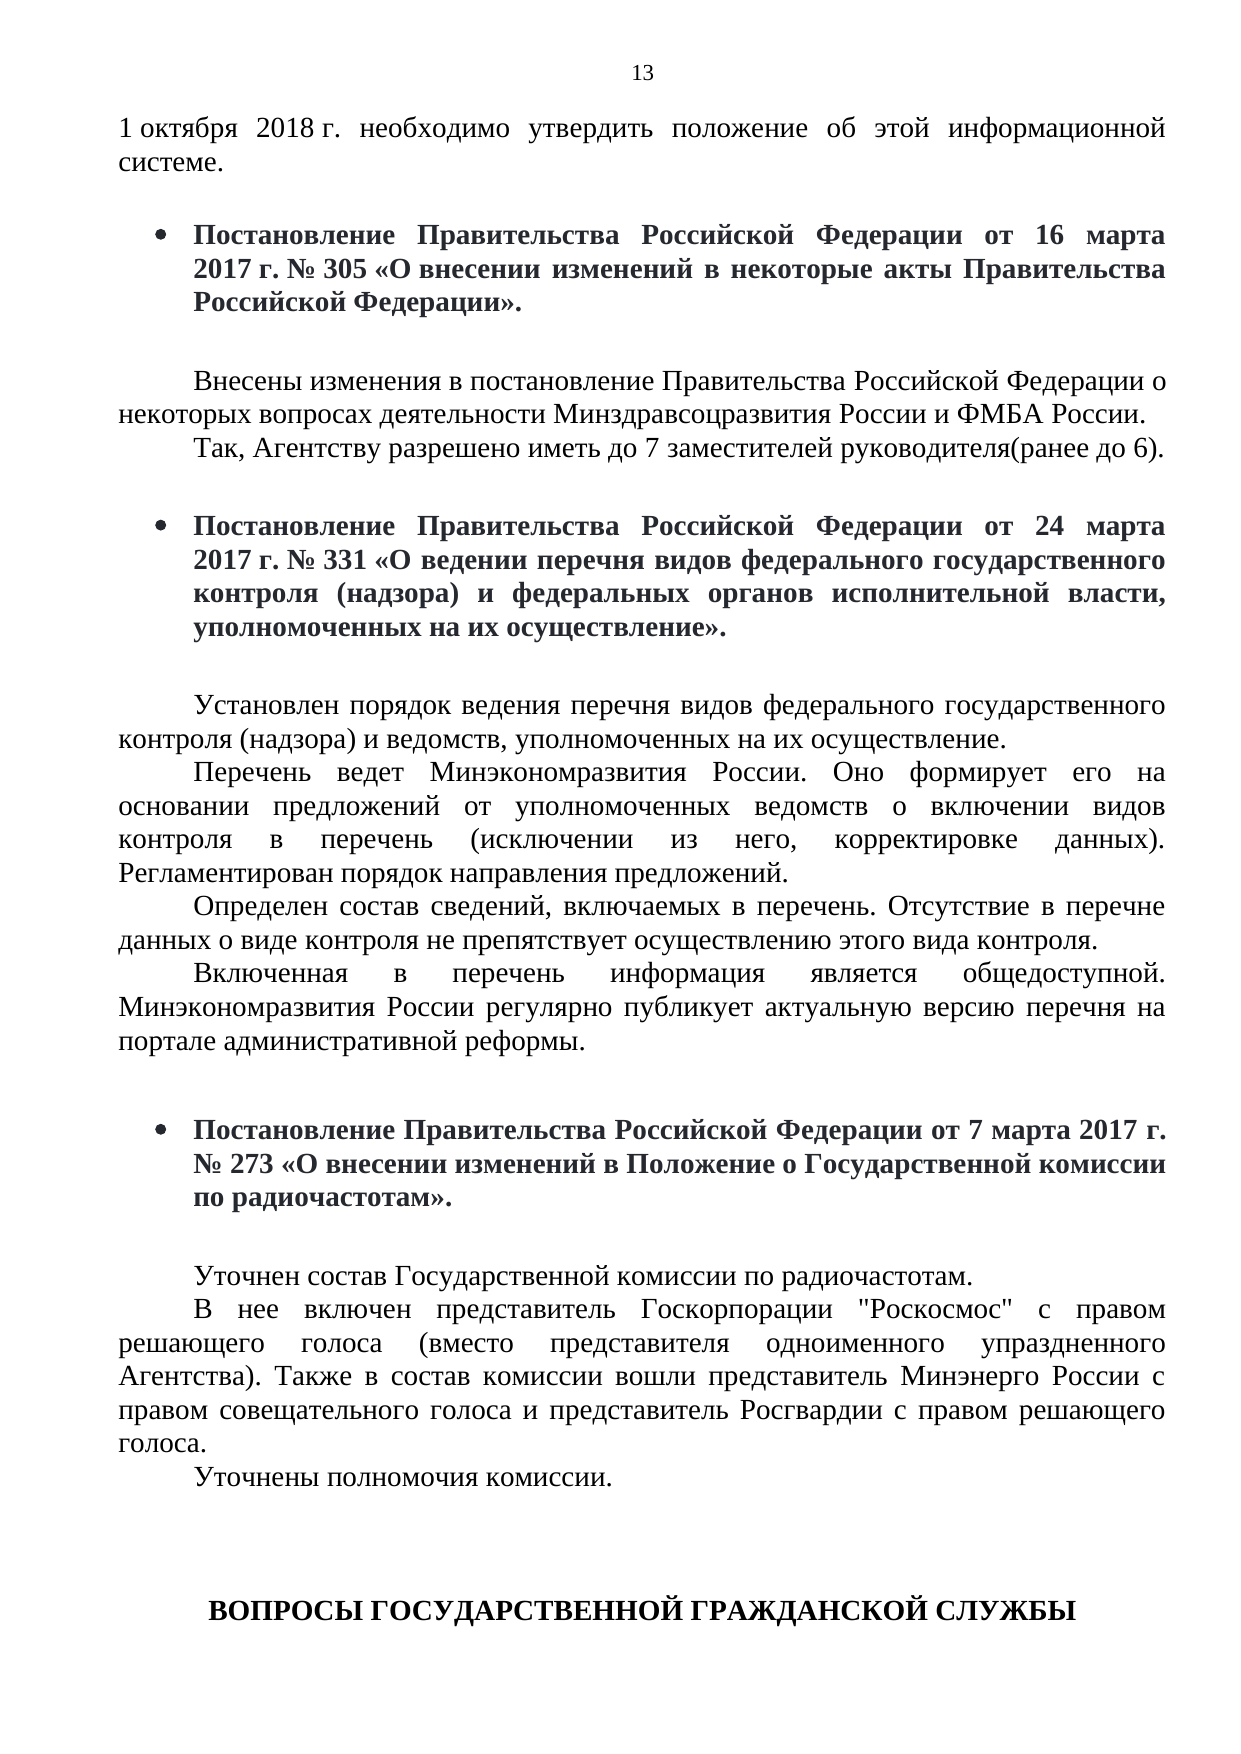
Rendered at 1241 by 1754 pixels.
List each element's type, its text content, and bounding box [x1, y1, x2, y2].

text Включенная в перечень информация является общедоступной. Минэкономразвития России регулярно публикует актуальную версию перечня на портале административной реформы. [118, 956, 1167, 1056]
text Уточнены полномочия комиссии. [118, 1459, 1167, 1492]
text Так, Агентству разрешено иметь до 7 заместителей руководителя(ранее до 6). [118, 430, 1167, 463]
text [118, 110, 1167, 177]
text Уточнен состав Государственной комиссии по радиочастотам. [118, 1258, 1167, 1291]
text Определен состав сведений, включаемых в перечень. Отсутствие в перечне данных о виде контроля не препятствует осуществлению этого вида контроля. [118, 888, 1167, 956]
text ВОПРОСЫ ГОСУДАРСТВЕННОЙ ГРАЖДАНСКОЙ СЛУЖБЫ [118, 1593, 1167, 1627]
list Постановление Правительства Российской Федерации от 16 марта 2017 г. № 305 «О внесении изменений в некоторые акты Правительства Российской Федерации». [156, 217, 1167, 318]
text Перечень ведет Минэкономразвития России. Оно формирует его на основании предложений от уполномоченных ведомств о включении видов контроля в перечень (исключении из него, корректировке данных). Регламентирован порядок направления предложений. [118, 754, 1167, 888]
text В нее включен представитель Госкорпорации "Роскосмос" с правом решающего голоса (вместо представителя одноименного упраздненного Агентства). Также в состав комиссии вошли представитель Минэнерго России с правом совещательного голоса и представитель Росгвардии с правом решающего голоса. [118, 1291, 1167, 1459]
text Внесены изменения в постановление Правительства Российской Федерации о некоторых вопросах деятельности Минздравсоцразвития России и ФМБА России. [118, 363, 1167, 430]
text Установлен порядок ведения перечня видов федерального государственного контроля (надзора) и ведомств, уполномоченных на их осуществление. [118, 687, 1167, 754]
list Постановление Правительства Российской Федерации от 24 марта 2017 г. № 331 «О ведении перечня видов федерального государственного контроля (надзора) и федеральных органов исполнительной власти, уполномоченных на их осуществление». [156, 508, 1167, 642]
list Постановление Правительства Российской Федерации от 7 марта 2017 г. № 273 «О внесении изменений в Положение о Государственной комиссии по радиочастотам». [156, 1112, 1167, 1213]
